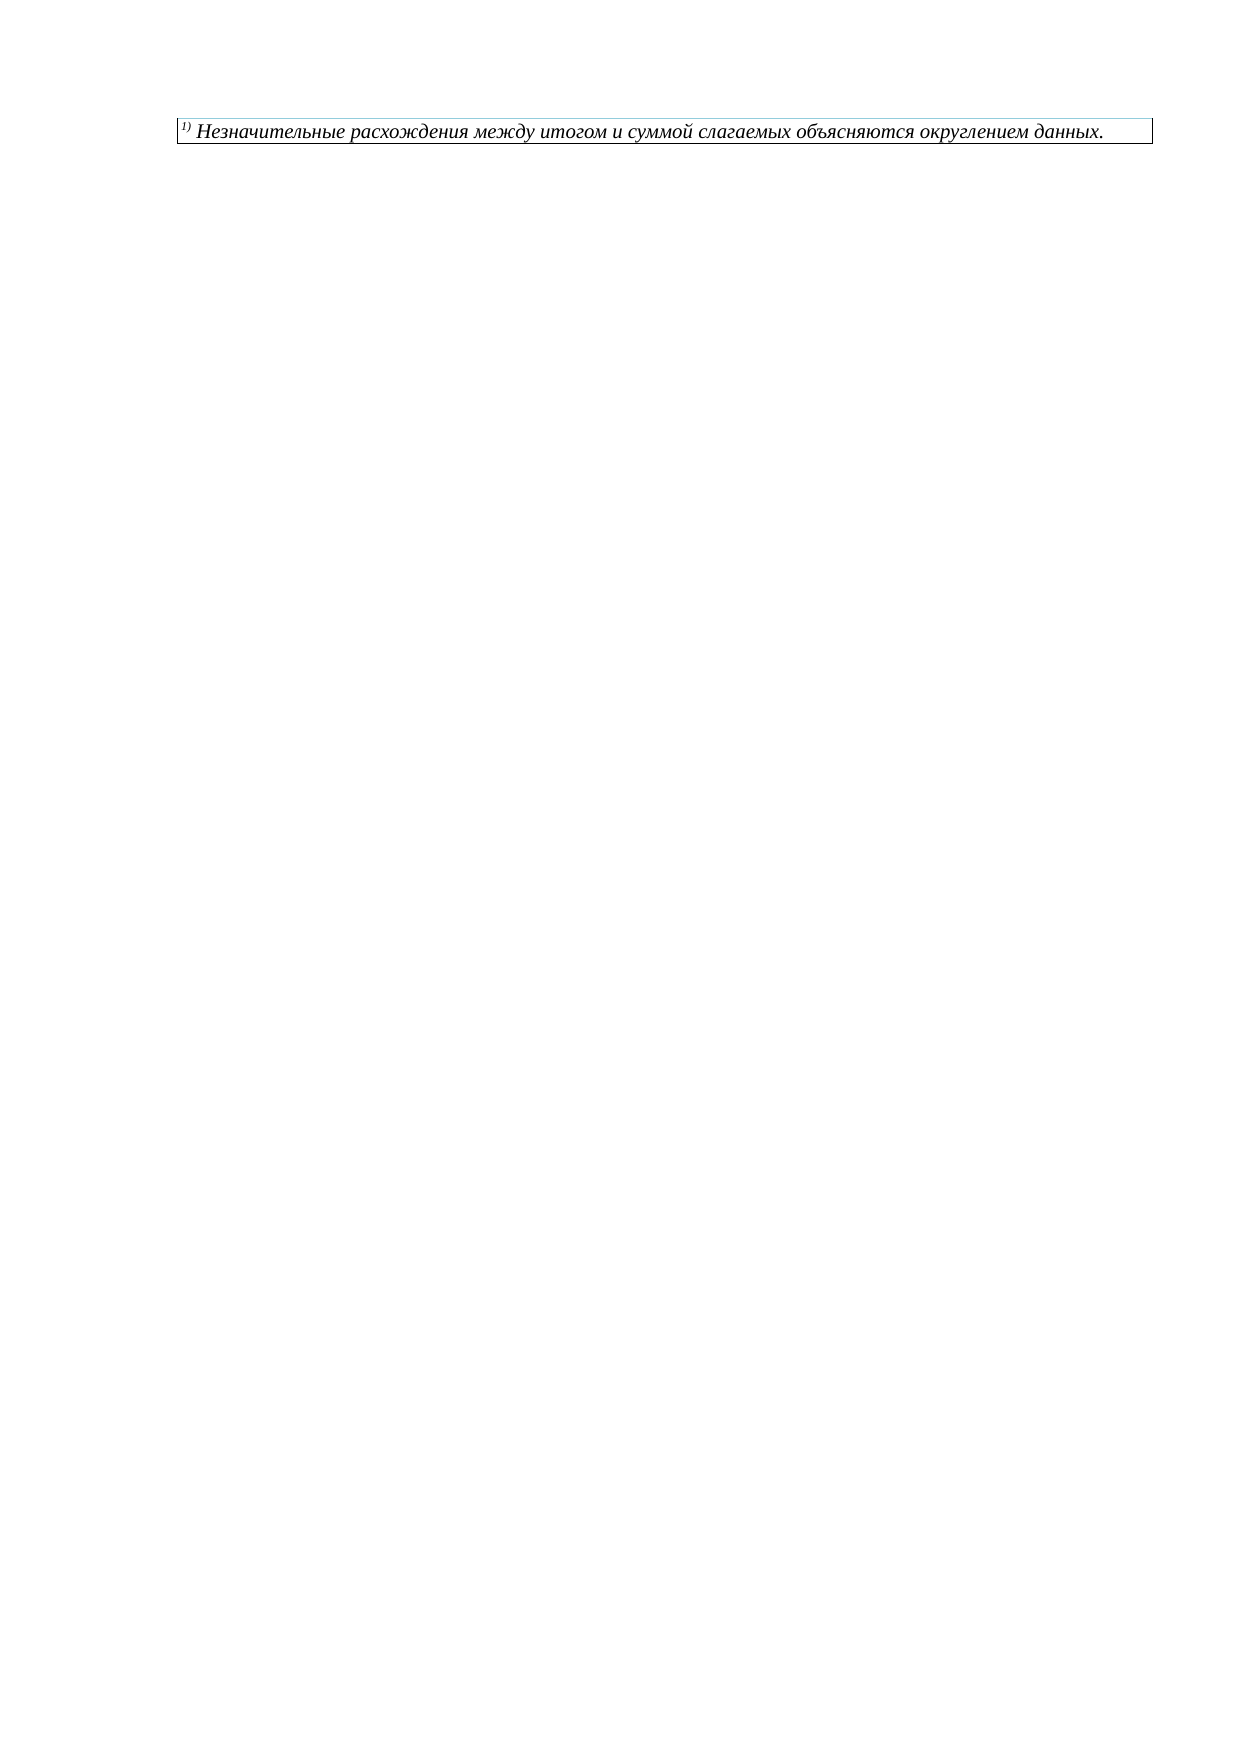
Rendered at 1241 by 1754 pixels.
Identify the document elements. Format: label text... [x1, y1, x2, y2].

table_cell 1) Незначительные расхождения между итогом и суммой слагаемых объясняются округлением данных. [178, 119, 1152, 143]
